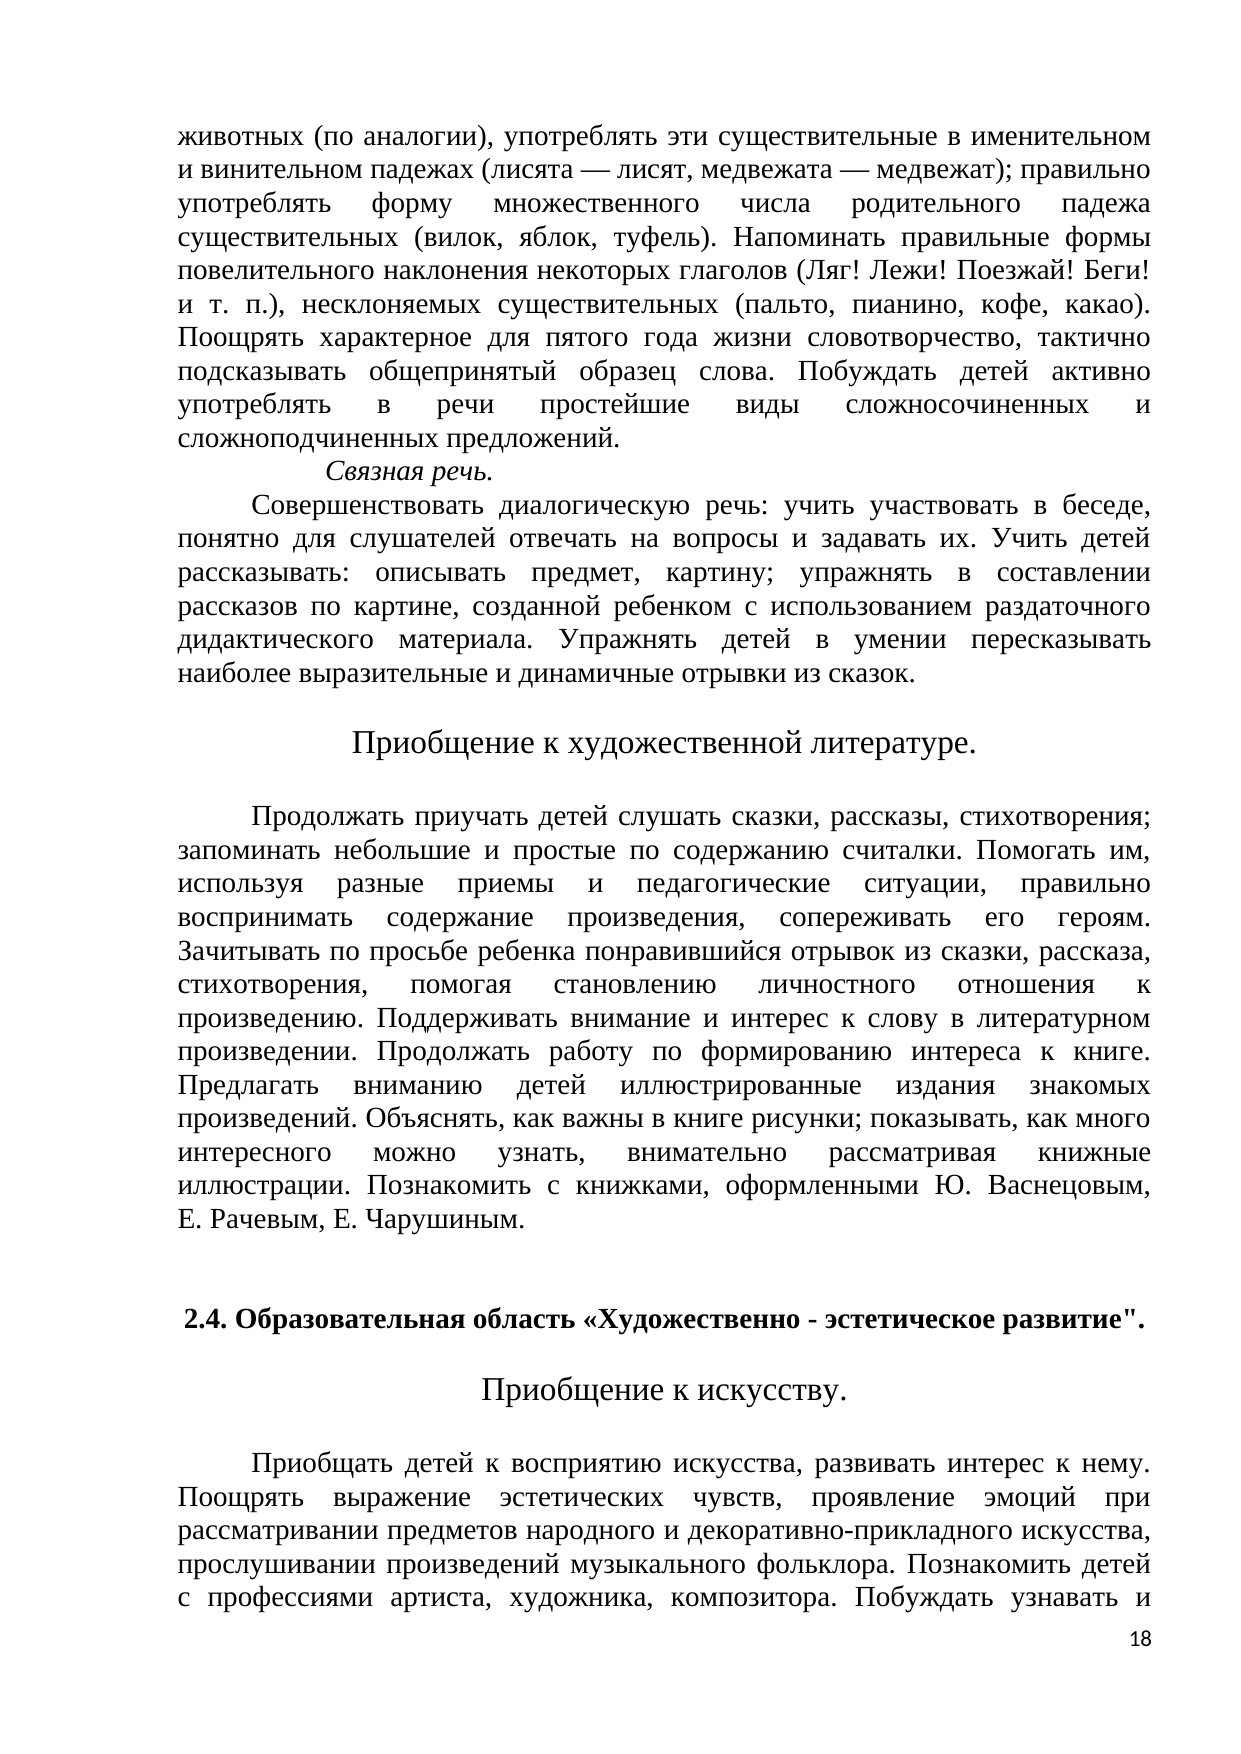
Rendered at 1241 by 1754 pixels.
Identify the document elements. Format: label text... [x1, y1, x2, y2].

text Связная речь. [177, 453, 1152, 487]
text 2.4. Образовательная область «Художественно - эстетическое развитие". [177, 1302, 1152, 1335]
text Совершенствовать диалогическую речь: учить участвовать в беседе, понятно для слушателей отвечать на вопросы и задавать их. Учить детей рассказывать: описывать предмет, картину; упражнять в составлении рассказов по картине, созданной ребенком с использованием раздаточного дидактического материала. Упражнять детей в умении пересказывать наиболее выразительные и динамичные отрывки из сказок. [177, 487, 1152, 688]
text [177, 1445, 1152, 1613]
text Продолжать приучать детей слушать сказки, рассказы, стихотворения; запоминать небольшие и простые по содержанию считалки. Помогать им, используя разные приемы и педагогические ситуации, правильно воспринимать содержание произведения, сопереживать его героям. Зачитывать по просьбе ребенка понравившийся отрывок из сказки, рассказа, стихотворения, помогая становлению личностного отношения к произведению. Поддерживать внимание и интерес к слову в литературном произведении. Продолжать работу по формированию интереса к книге. Предлагать вниманию детей иллюстрированные издания знакомых произведений. Объяснять, как важны в книге рисунки; показывать, как много интересного можно узнать, внимательно рассматривая книжные иллюстрации. Познакомить с книжками, оформленными Ю. Васнецовым, Е. Рачевым, Е. Чарушиным. [177, 798, 1152, 1234]
text Приобщение к художественной литературе. [177, 722, 1152, 760]
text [177, 118, 1152, 453]
text Приобщение к искусству. [177, 1369, 1152, 1407]
